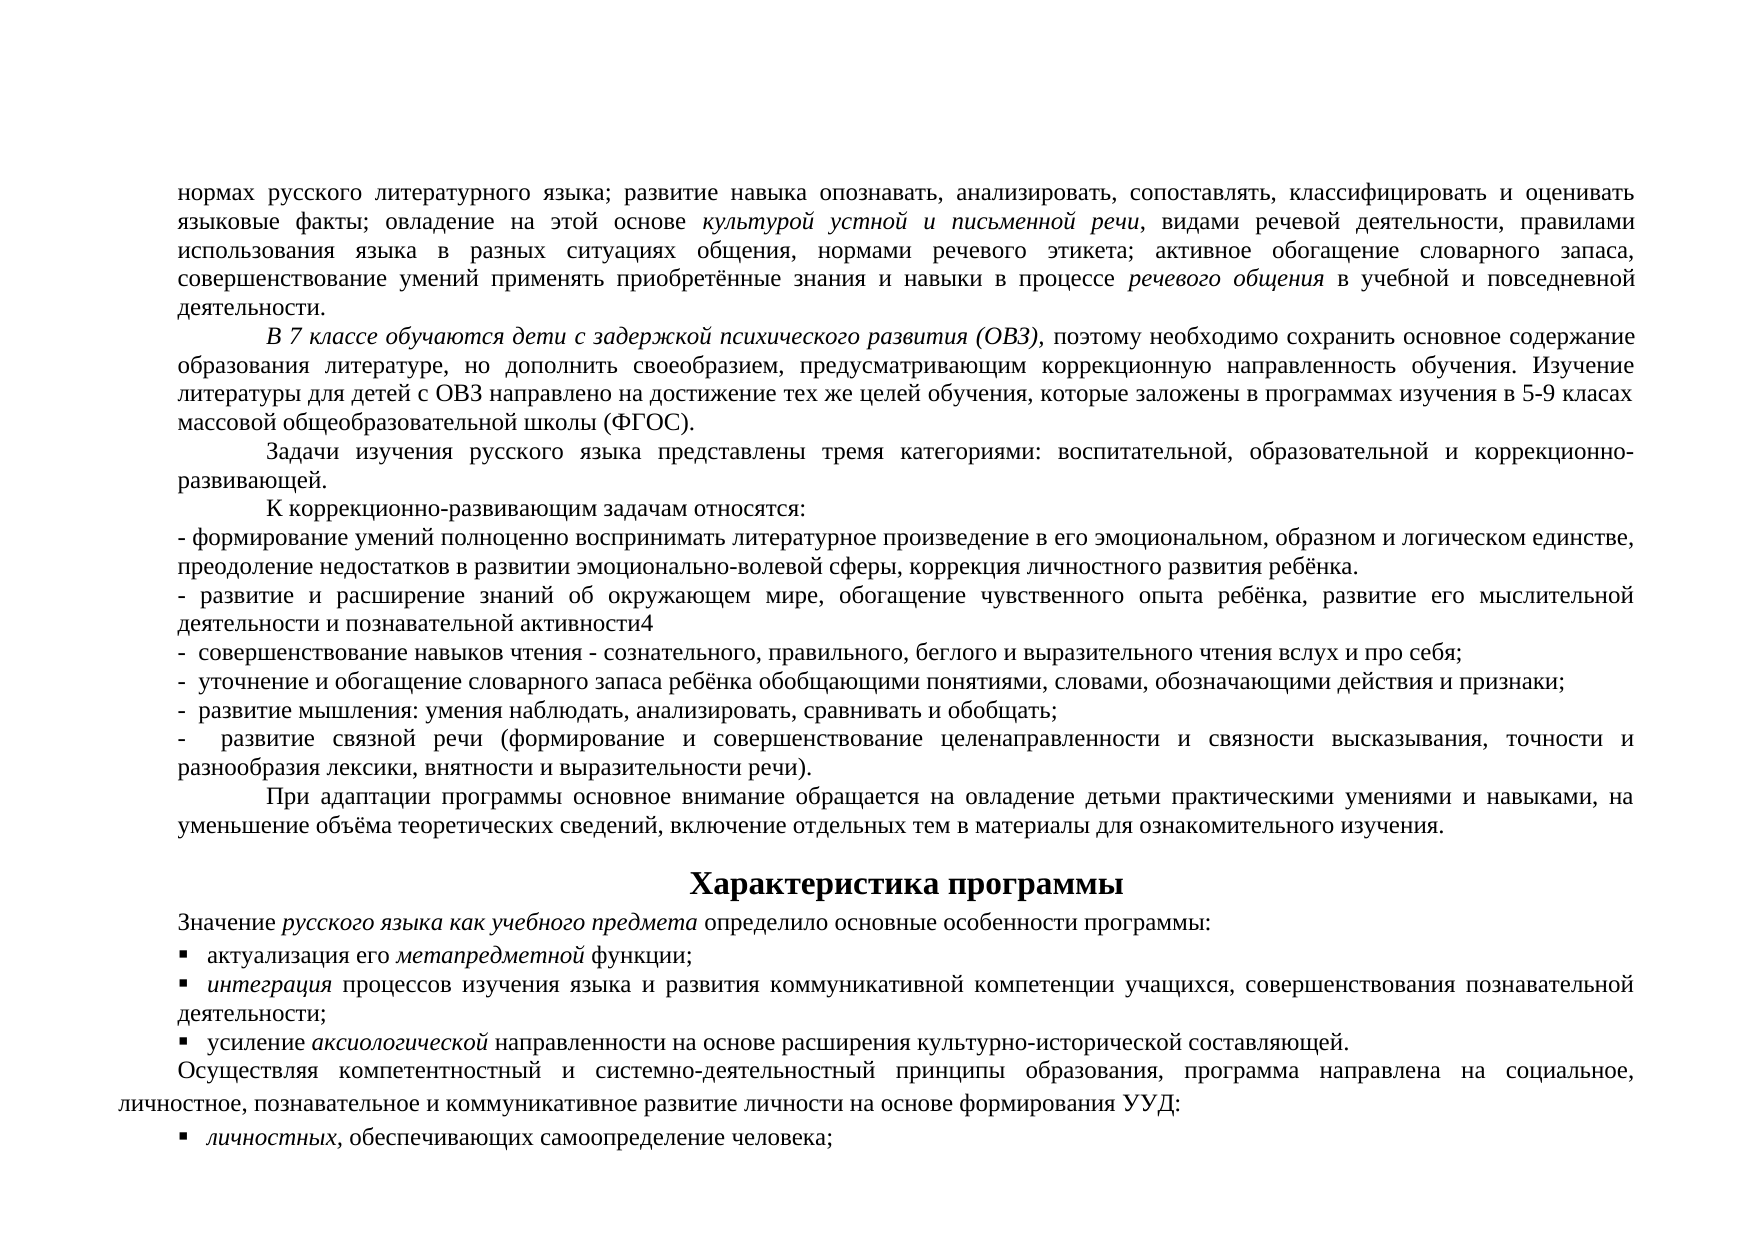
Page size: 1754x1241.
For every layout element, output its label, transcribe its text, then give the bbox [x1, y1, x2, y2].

text Осуществляя компетентностный и системно-деятельностный принципы образования, программа направлена на социальное, личностное, познавательное и коммуникативное развитие личности на основе формирования УУД: [118, 1056, 1636, 1117]
list интеграция процессов изучения языка и развития коммуникативной компетенции учащихся, совершенствования познавательной деятельности; [177, 969, 1636, 1027]
list личностных, обеспечивающих самоопределение человека; [177, 1122, 1636, 1150]
text При адаптации программы основное внимание обращается на овладение детьми практическими умениями и навыками, на уменьшение объёма теоретических сведений, включение отдельных тем в материалы для ознакомительного изучения. [177, 781, 1636, 838]
text - совершенствование навыков чтения - сознательного, правильного, беглого и выразительного чтения вслух и про себя; [177, 637, 1636, 666]
text В 7 классе обучаются дети с задержкой психического развития (ОВЗ), поэтому необходимо сохранить основное содержание образования литературе, но дополнить своеобразием, предусматривающим коррекционную направленность обучения. Изучение литературы для детей с ОВЗ направлено на достижение тех же целей обучения, которые заложены в программах изучения в 5-9 класах массовой общеобразовательной школы (ФГОС). [177, 321, 1636, 436]
text - уточнение и обогащение словарного запаса ребёнка обобщающими понятиями, словами, обозначающими действия и признаки; [177, 666, 1636, 695]
text - развитие мышления: умения наблюдать, анализировать, сравнивать и обобщать; [177, 695, 1636, 723]
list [177, 177, 1636, 321]
list актуализация его метапредметной функции; [177, 941, 1636, 969]
text Задачи изучения русского языка представлены тремя категориями: воспитательной, образовательной и коррекционно-развивающей. [177, 436, 1636, 493]
text - формирование умений полноценно воспринимать литературное произведение в его эмоциональном, образном и логическом единстве, преодоление недостатков в развитии эмоционально-волевой сферы, коррекция личностного развития ребёнка. [177, 522, 1636, 580]
text Характеристика программы [118, 863, 1636, 902]
text - развитие связной речи (формирование и совершенствование целенаправленности и связности высказывания, точности и разнообразия лексики, внятности и выразительности речи). [177, 723, 1636, 781]
text К коррекционно-развивающим задачам относятся: [177, 493, 1636, 522]
text Значение русского языка как учебного предмета определило основные особенности программы: [118, 907, 1636, 936]
text - развитие и расширение знаний об окружающем мире, обогащение чувственного опыта ребёнка, развитие его мыслительной деятельности и познавательной активности4 [177, 580, 1636, 637]
list усиление аксиологической направленности на основе расширения культурно-исторической составляющей. [177, 1027, 1636, 1056]
